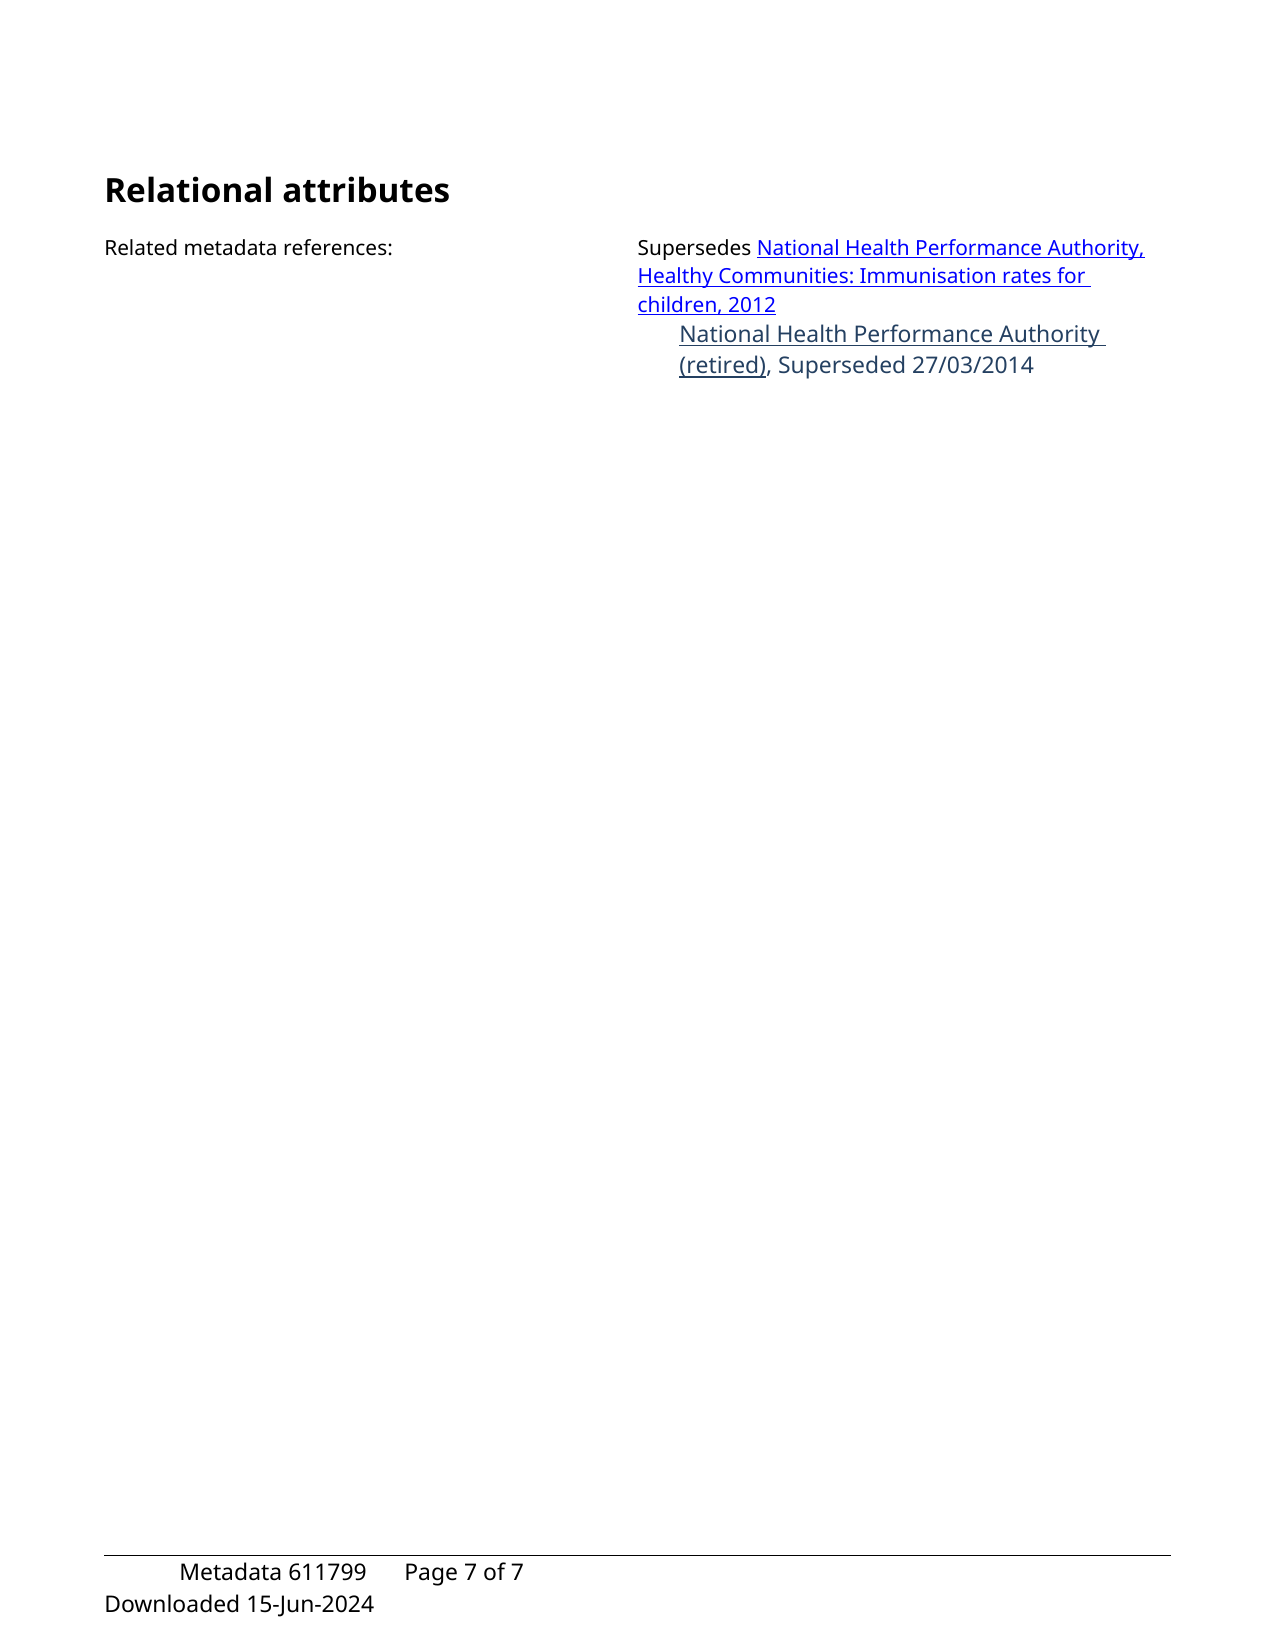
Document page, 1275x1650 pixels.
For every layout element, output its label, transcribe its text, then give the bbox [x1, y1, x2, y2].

table_cell Related metadata references: [93, 223, 626, 448]
table_cell Supersedes National Health Performance Authority, Healthy Communities: Immunisation rates for children, 2012 National Health Performance Authority (retired), Superseded 27/03/2014 [626, 223, 1159, 448]
table_cell Relational attributes [93, 110, 1159, 222]
